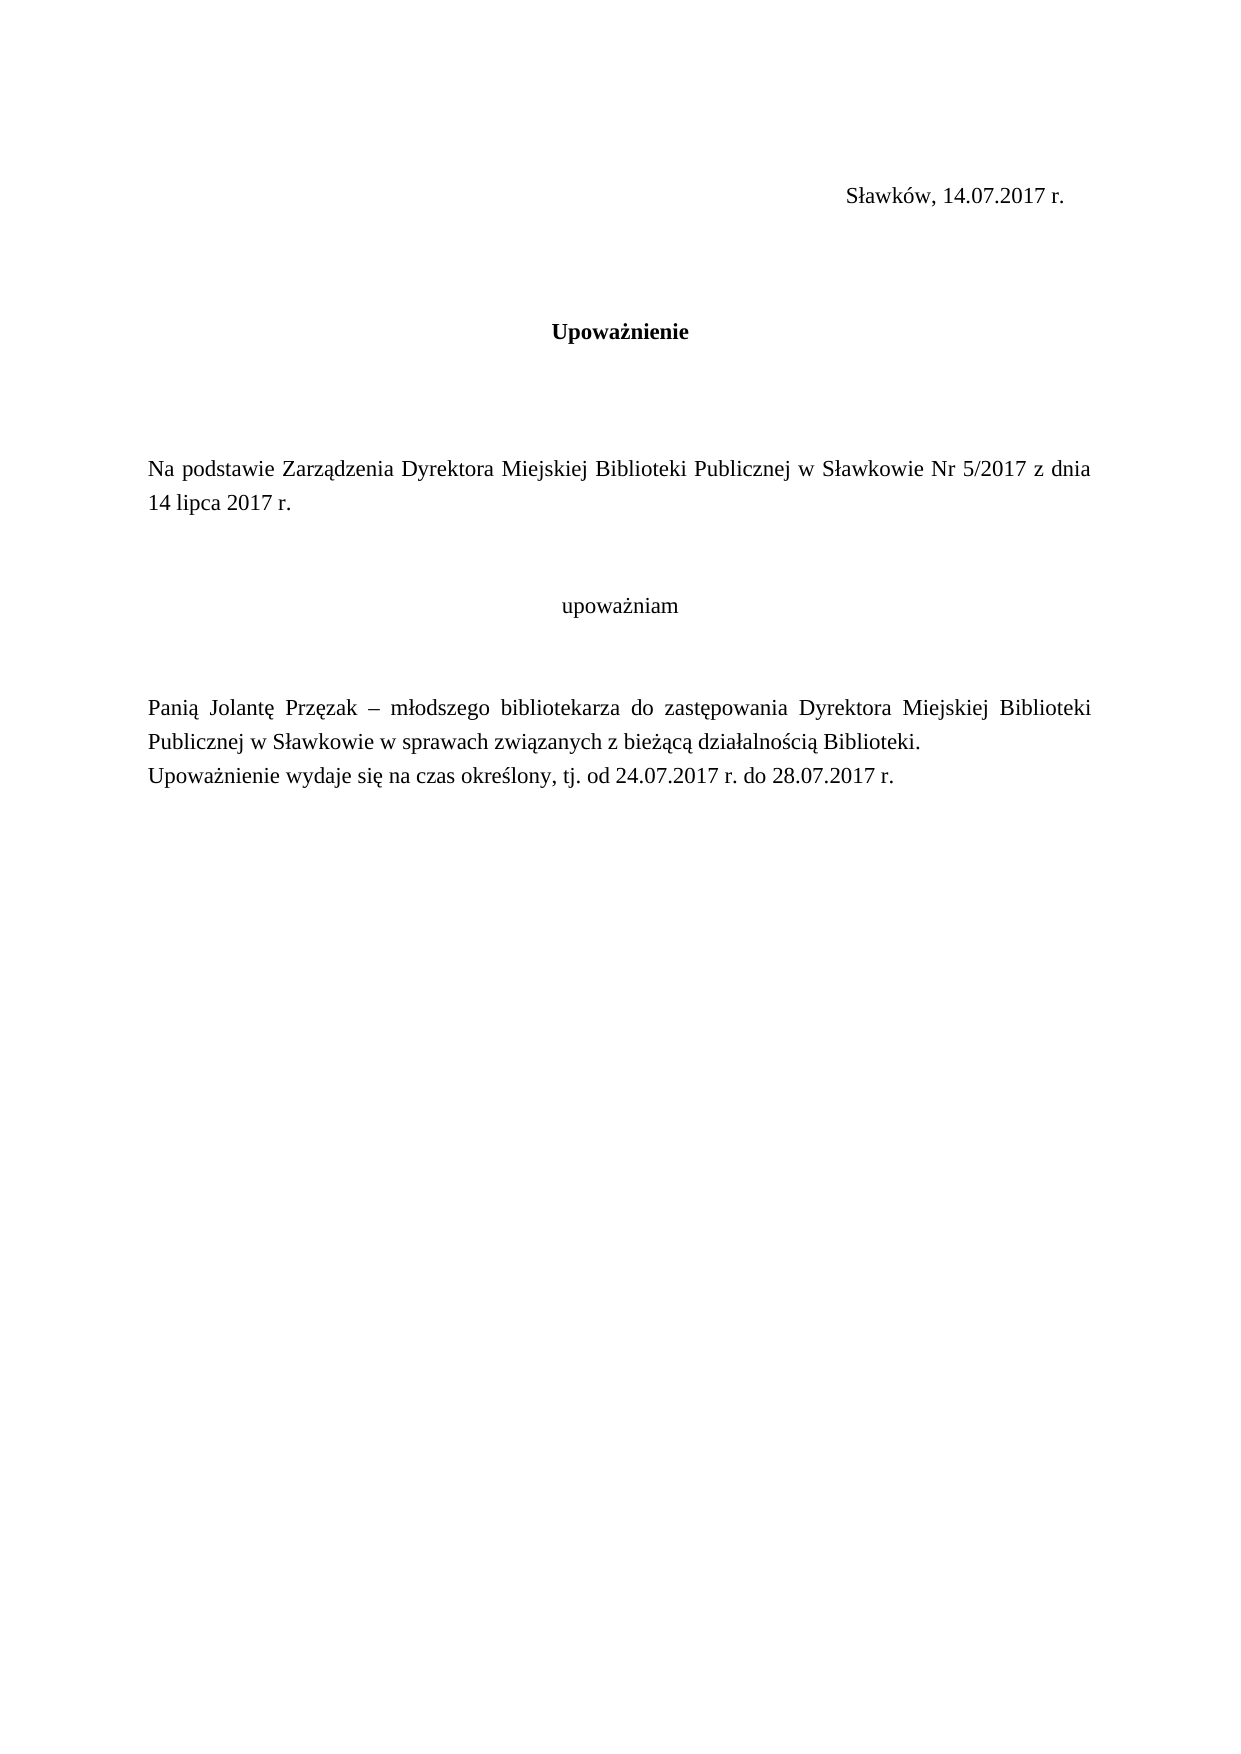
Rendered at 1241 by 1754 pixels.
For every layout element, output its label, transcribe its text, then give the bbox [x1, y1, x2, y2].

text Panią Jolantę Przęzak – młodszego bibliotekarza do zastępowania Dyrektora Miejskiej Biblioteki Publicznej w Sławkowie w sprawach związanych z bieżącą działalnością Biblioteki. [148, 694, 1093, 755]
text Upoważnienie [148, 318, 1093, 345]
text Sławków, 14.07.2017 r. [738, 182, 1093, 208]
text Na podstawie Zarządzenia Dyrektora Miejskiej Biblioteki Publicznej w Sławkowie Nr 5/2017 z dnia 14 lipca 2017 r. [148, 455, 1093, 516]
text Upoważnienie wydaje się na czas określony, tj. od 24.07.2017 r. do 28.07.2017 r. [148, 763, 1093, 789]
text upoważniam [148, 592, 1093, 618]
